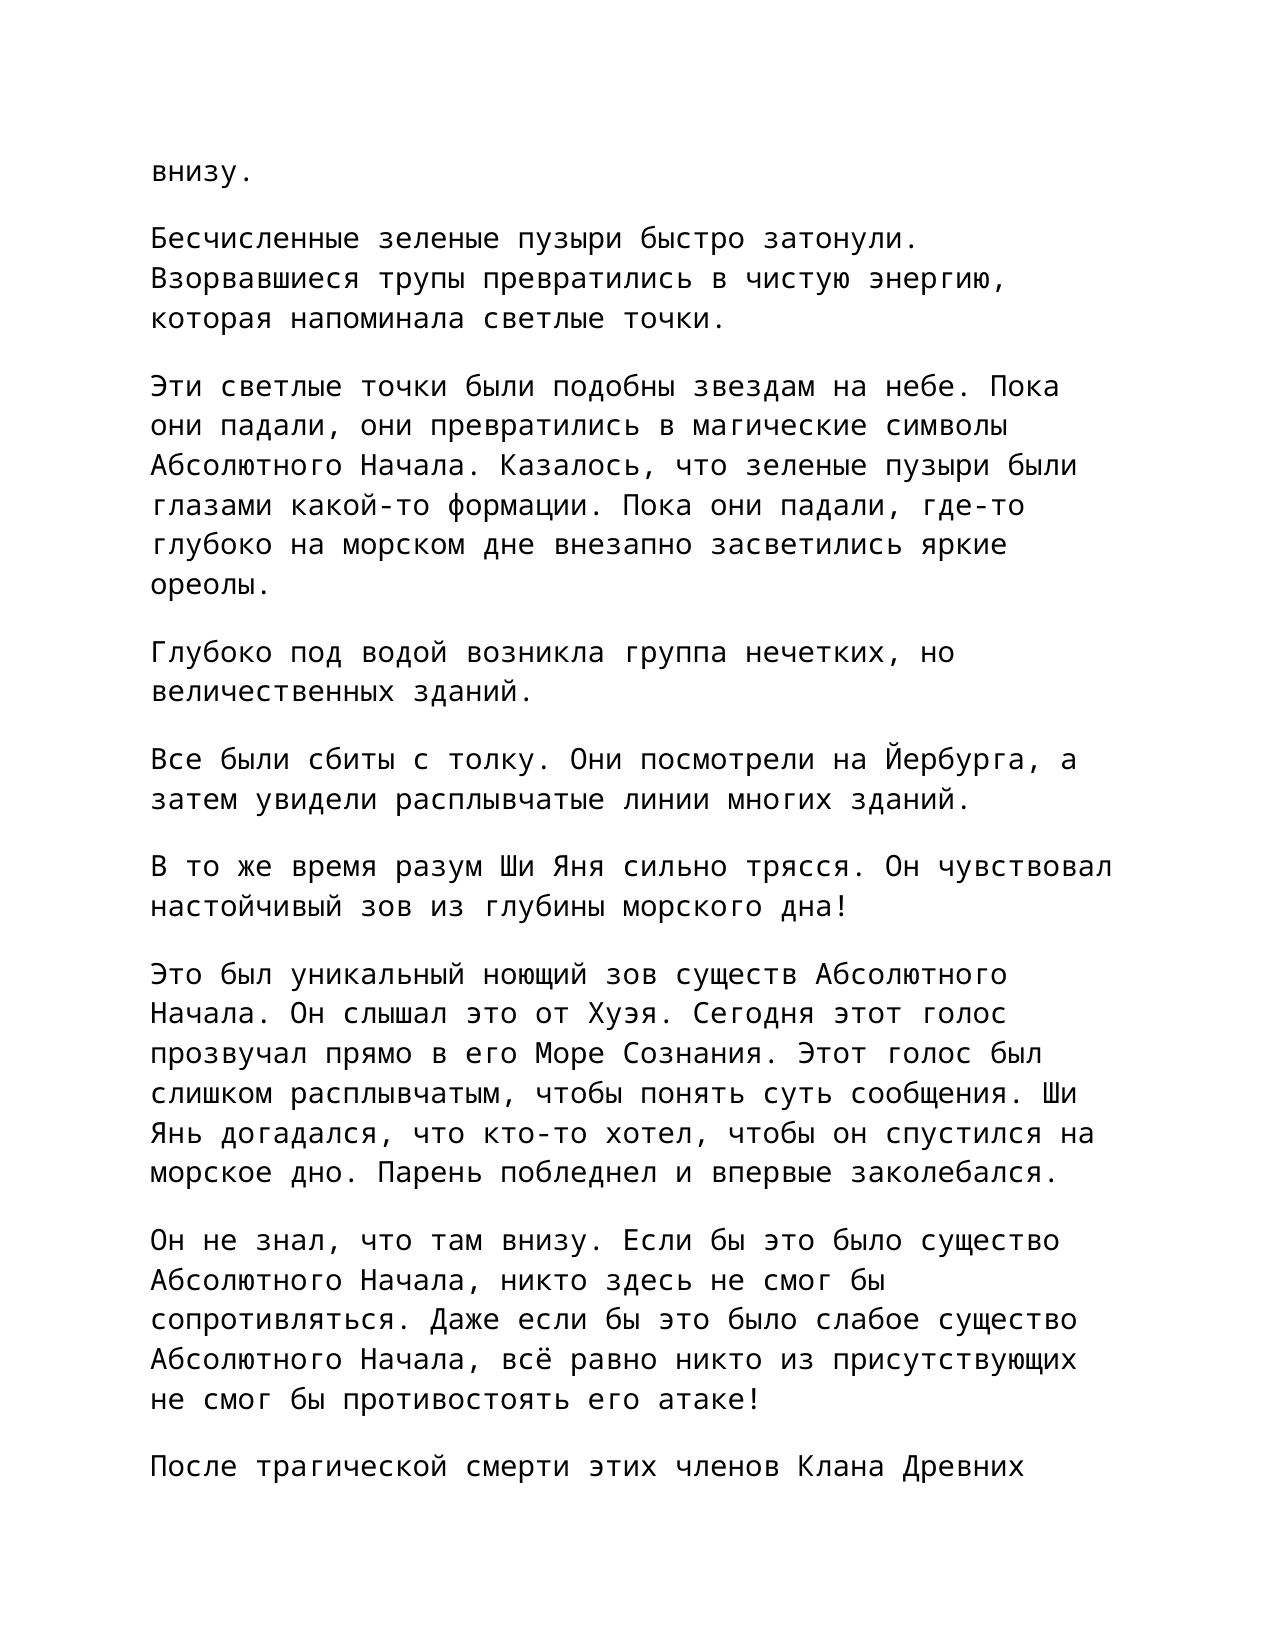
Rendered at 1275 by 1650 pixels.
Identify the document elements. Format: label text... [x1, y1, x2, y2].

text Глубоко под водой возникла группа нечетких, но величественных зданий. [150, 631, 1125, 710]
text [150, 1446, 1125, 1485]
text Эти светлые точки были подобны звездам на небе. Пока они падали, они превратились в магические символы Абсолютного Начала. Казалось, что зеленые пузыри были глазами какой-то формации. Пока они падали, где-то глубоко на морском дне внезапно засветились яркие ореолы. [150, 365, 1125, 603]
text Он не знал, что там внизу. Если бы это было существо Абсолютного Начала, никто здесь не смог бы сопротивляться. Даже если бы это было слабое существо Абсолютного Начала, всё равно никто из присутствующих не смог бы противостоять его атаке! [150, 1219, 1125, 1418]
text В то же время разум Ши Яня сильно трясся. Он чувствовал настойчивый зов из глубины морского дна! [150, 846, 1125, 925]
text Это был уникальный ноющий зов существ Абсолютного Начала. Он слышал это от Хуэя. Сегодня этот голос прозвучал прямо в его Море Сознания. Этот голос был слишком расплывчатым, чтобы понять суть сообщения. Ши Янь догадался, что кто-то хотел, чтобы он спустился на морское дно. Парень побледнел и впервые заколебался. [150, 953, 1125, 1191]
text Все были сбиты с толку. Они посмотрели на Йербурга, а затем увидели расплывчатые линии многих зданий. [150, 738, 1125, 818]
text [150, 150, 1125, 190]
text Бесчисленные зеленые пузыри быстро затонули. Взорвавшиеся трупы превратились в чистую энергию, которая напоминала светлые точки. [150, 218, 1125, 337]
